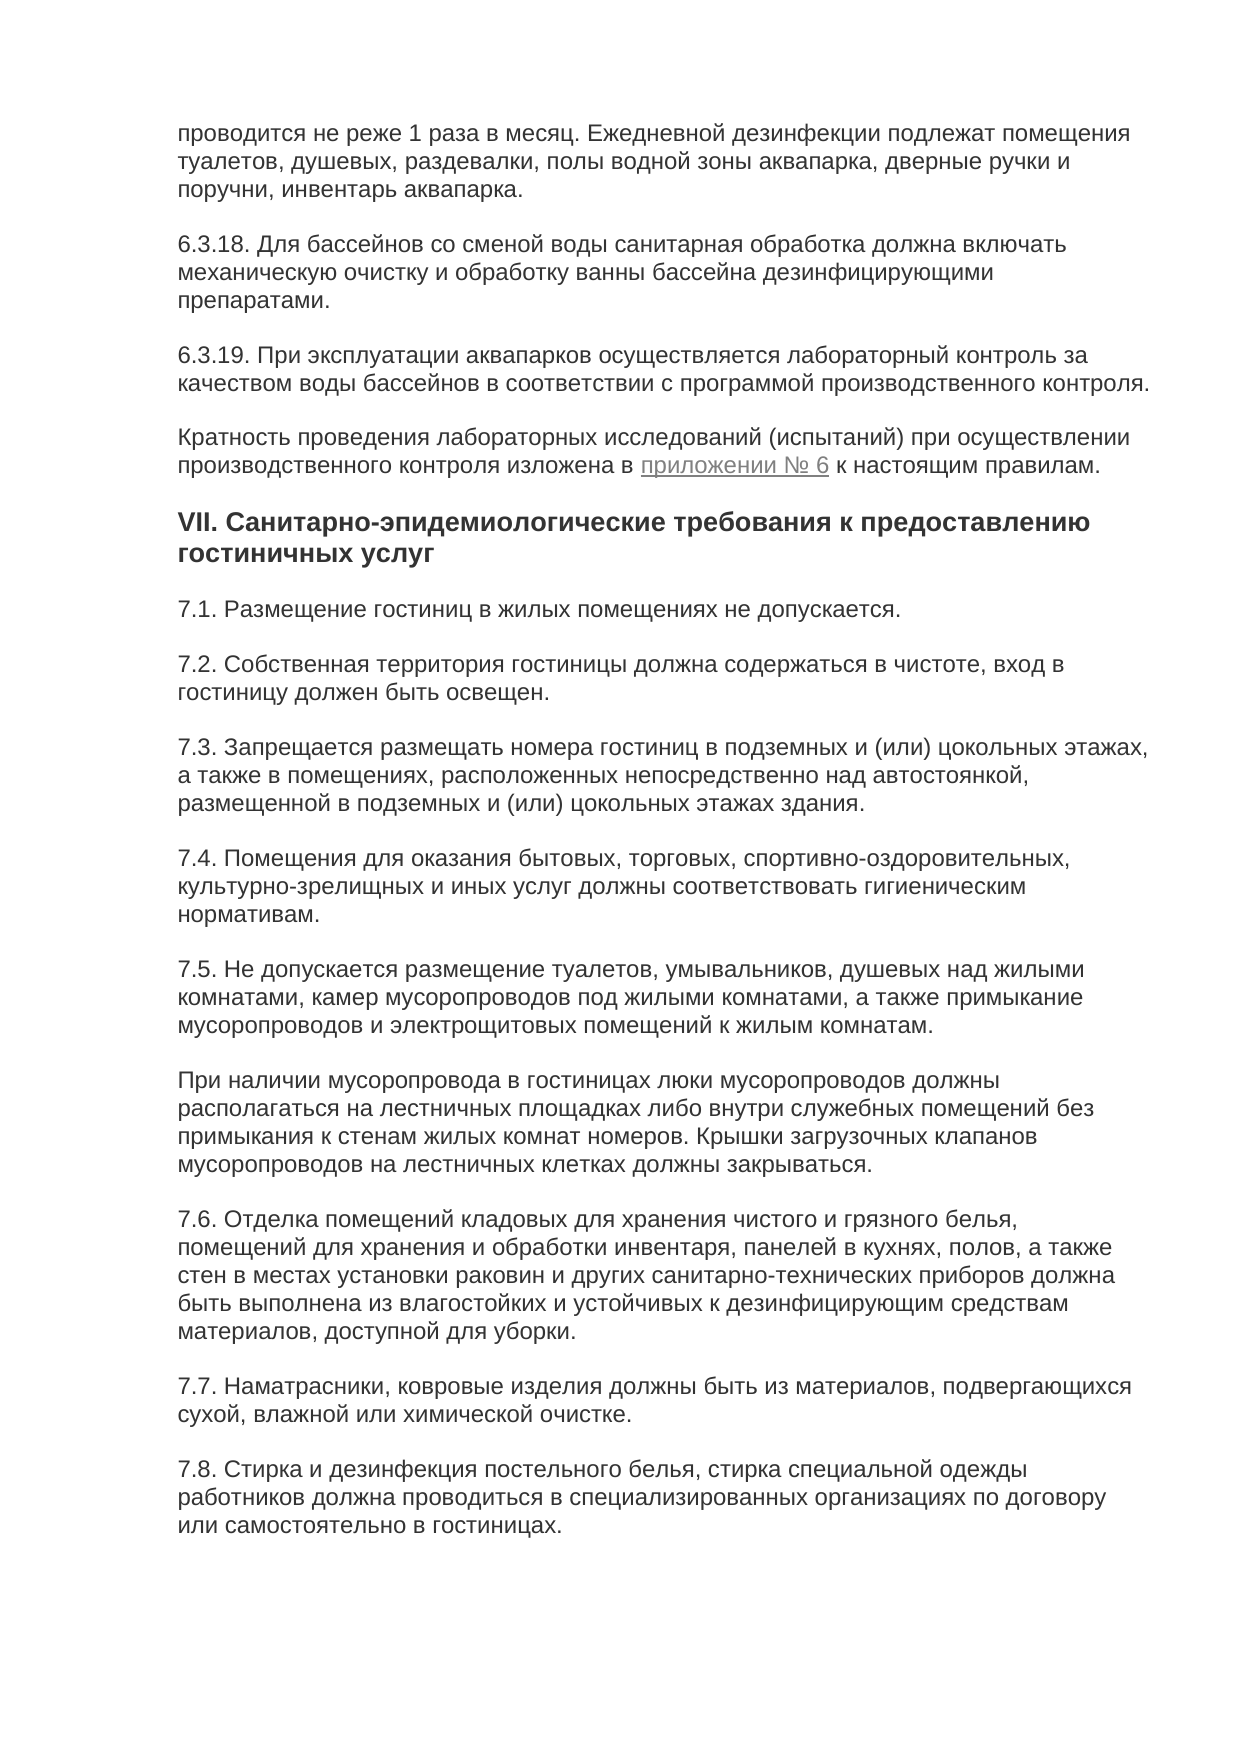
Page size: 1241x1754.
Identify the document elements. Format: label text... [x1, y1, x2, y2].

text 6.3.18. Для бассейнов со сменой воды санитарная обработка должна включать механическую очистку и обработку ванны бассейна дезинфицирующими препаратами. [177, 229, 1152, 313]
text 7.6. Отделка помещений кладовых для хранения чистого и грязного белья, помещений для хранения и обработки инвентаря, панелей в кухнях, полов, а также стен в местах установки раковин и других санитарно-технических приборов должна быть выполнена из влагостойких и устойчивых к дезинфицирующим средствам материалов, доступной для уборки. [177, 1204, 1152, 1345]
text 7.7. Наматрасники, ковровые изделия должны быть из материалов, подвергающихся сухой, влажной или химической очистке. [177, 1371, 1152, 1427]
text 7.2. Собственная территория гостиницы должна содержаться в чистоте, вход в гостиницу должен быть освещен. [177, 649, 1152, 706]
text 7.1. Размещение гостиниц в жилых помещениях не допускается. [177, 595, 1152, 623]
text 7.4. Помещения для оказания бытовых, торговых, спортивно-оздоровительных, культурно-зрелищных и иных услуг должны соответствовать гигиеническим нормативам. [177, 843, 1152, 927]
text 7.3. Запрещается размещать номера гостиниц в подземных и (или) цокольных этажах, а также в помещениях, расположенных непосредственно над автостоянкой, размещенной в подземных и (или) цокольных этажах здания. [177, 732, 1152, 817]
text 7.5. Не допускается размещение туалетов, умывальников, душевых над жилыми комнатами, камер мусоропроводов под жилыми комнатами, а также примыкание мусоропроводов и электрощитовых помещений к жилым комнатам. [177, 954, 1152, 1038]
text 7.8. Стирка и дезинфекция постельного белья, стирка специальной одежды работников должна проводиться в специализированных организациях по договору или самостоятельно в гостиницах. [177, 1454, 1152, 1538]
text При наличии мусоропровода в гостиницах люки мусоропроводов должны располагаться на лестничных площадках либо внутри служебных помещений без примыкания к стенам жилых комнат номеров. Крышки загрузочных клапанов мусоропроводов на лестничных клетках должны закрываться. [177, 1065, 1152, 1177]
text VII. Санитарно-эпидемиологические требования к предоставлению гостиничных услуг [177, 506, 1152, 568]
text Кратность проведения лабораторных исследований (испытаний) при осуществлении производственного контроля изложена в приложении № 6 к настоящим правилам. [177, 423, 1152, 479]
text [177, 118, 1152, 202]
text 6.3.19. При эксплуатации аквапарков осуществляется лабораторный контроль за качеством воды бассейнов в соответствии с программой производственного контроля. [177, 340, 1152, 396]
